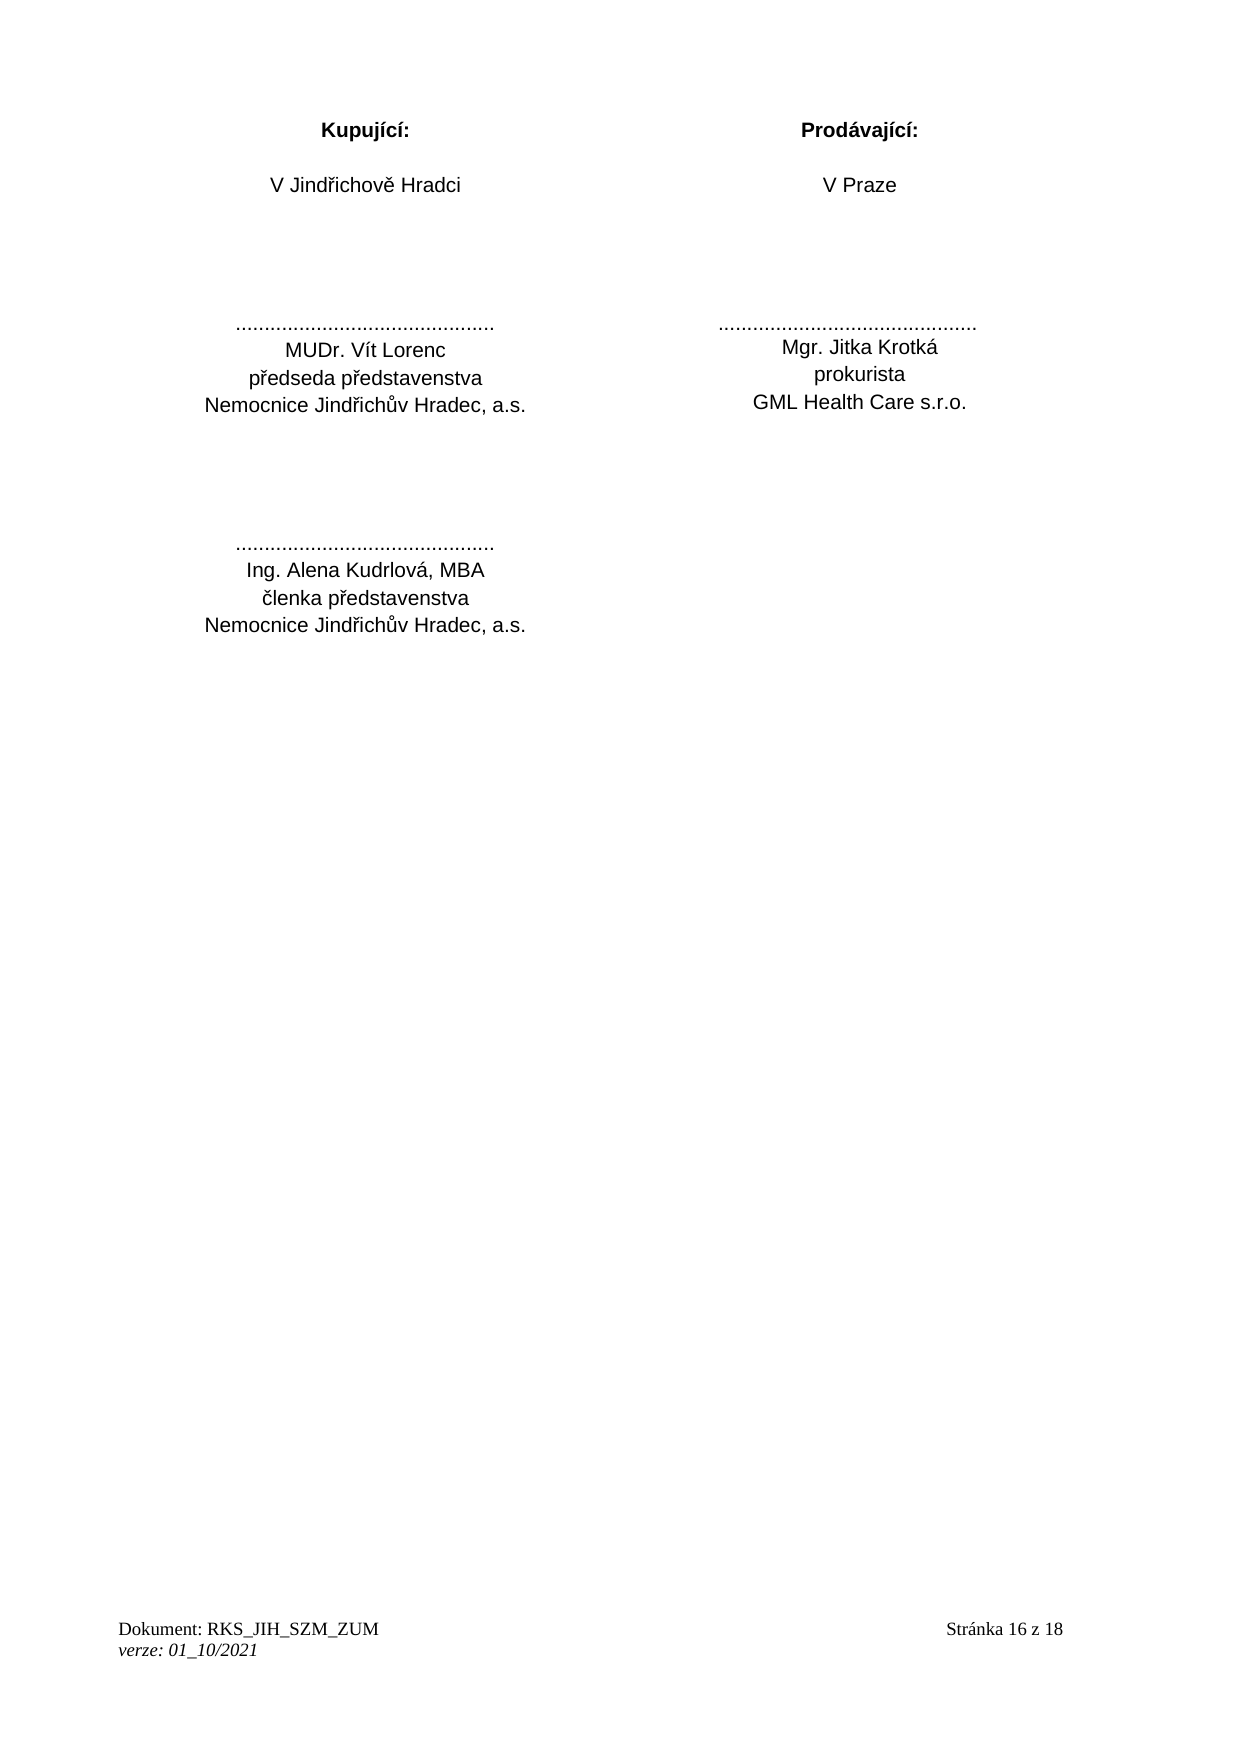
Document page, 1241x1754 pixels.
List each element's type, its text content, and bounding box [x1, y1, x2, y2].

table_header Prodávající: V Praze ............................................. Mgr. Jitka Krotká prokurista GML Health Care s.r.o. [613, 118, 1107, 751]
table_header Kupující: V Jindřichově Hradci ............................................. MUDr. Vít Lorenc předseda představenstva Nemocnice Jindřichův Hradec, a.s. ............................................. Ing. Alena Kudrlová, MBA členka představenstva Nemocnice Jindřichův Hradec, a.s. [118, 118, 612, 751]
